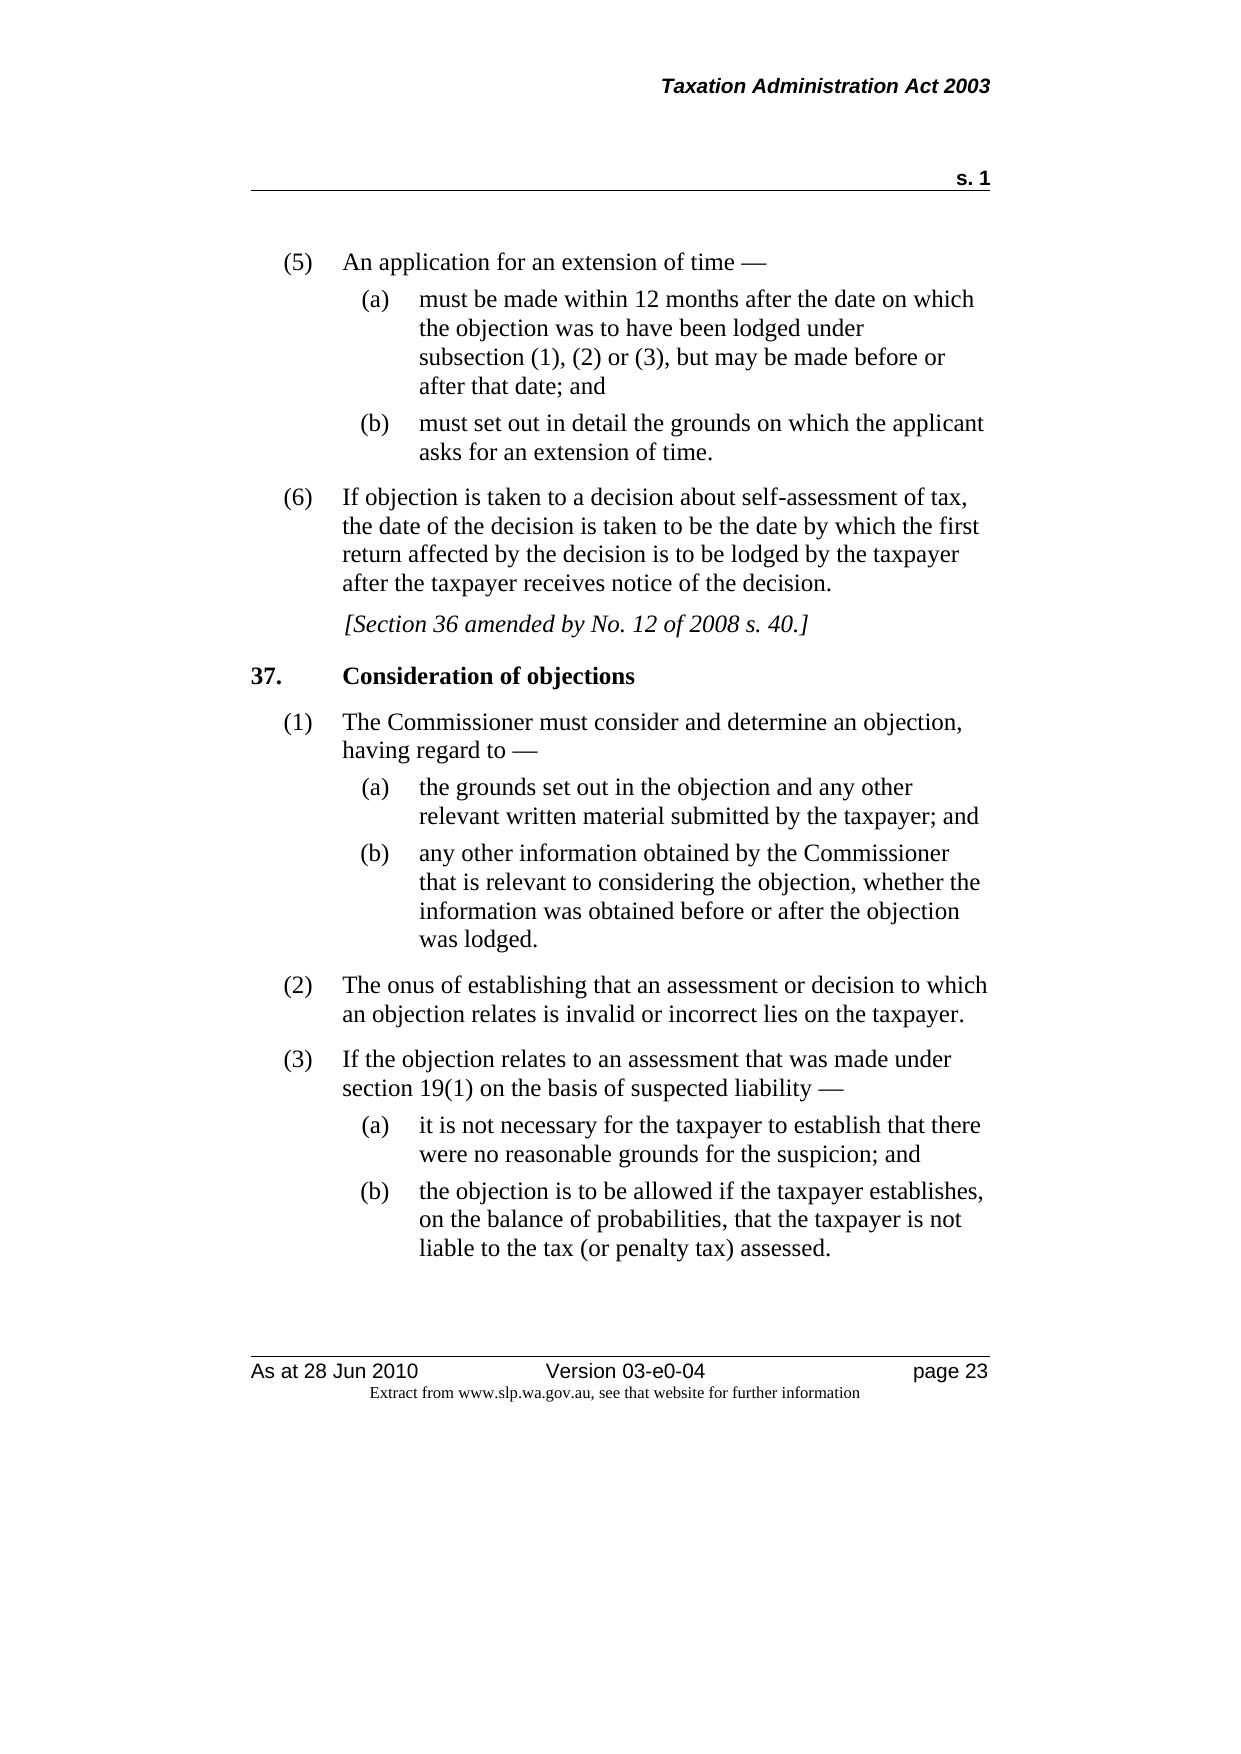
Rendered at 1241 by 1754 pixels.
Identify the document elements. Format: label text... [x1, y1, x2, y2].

text (5) An application for an extension of time — [251, 247, 990, 276]
text (3) If the objection relates to an assessment that was made under section 19(1) on the basis of suspected liability — [251, 1044, 990, 1102]
subtitle 37. Consideration of objections [251, 661, 990, 690]
text (b) any other information obtained by the Commissioner that is relevant to considering the objection, whether the information was obtained before or after the objection was lodged. [251, 838, 990, 953]
text (b) must set out in detail the grounds on which the applicant asks for an extension of time. [251, 408, 990, 465]
text (b) the objection is to be allowed if the taxpayer establishes, on the balance of probabilities, that the taxpayer is not liable to the tax (or penalty tax) assessed. [251, 1176, 990, 1262]
text (2) The onus of establishing that an assessment or decision to which an objection relates is invalid or incorrect lies on the taxpayer. [251, 970, 990, 1027]
text (6) If objection is taken to a decision about self-assessment of tax, the date of the decision is taken to be the date by which the first return affected by the decision is to be lodged by the taxpayer after the taxpayer receives notice of the decision. [251, 482, 990, 597]
text [Section 36 amended by No. 12 of 2008 s. 40.] [251, 609, 990, 638]
text (a) the grounds set out in the objection and any other relevant written material submitted by the taxpayer; and [251, 772, 990, 830]
text (1) The Commissioner must consider and determine an objection, having regard to — [251, 707, 990, 764]
text (a) it is not necessary for the taxpayer to establish that there were no reasonable grounds for the suspicion; and [251, 1110, 990, 1167]
text (a) must be made within 12 months after the date on which the objection was to have been lodged under subsection (1), (2) or (3), but may be made before or after that date; and [251, 284, 990, 399]
